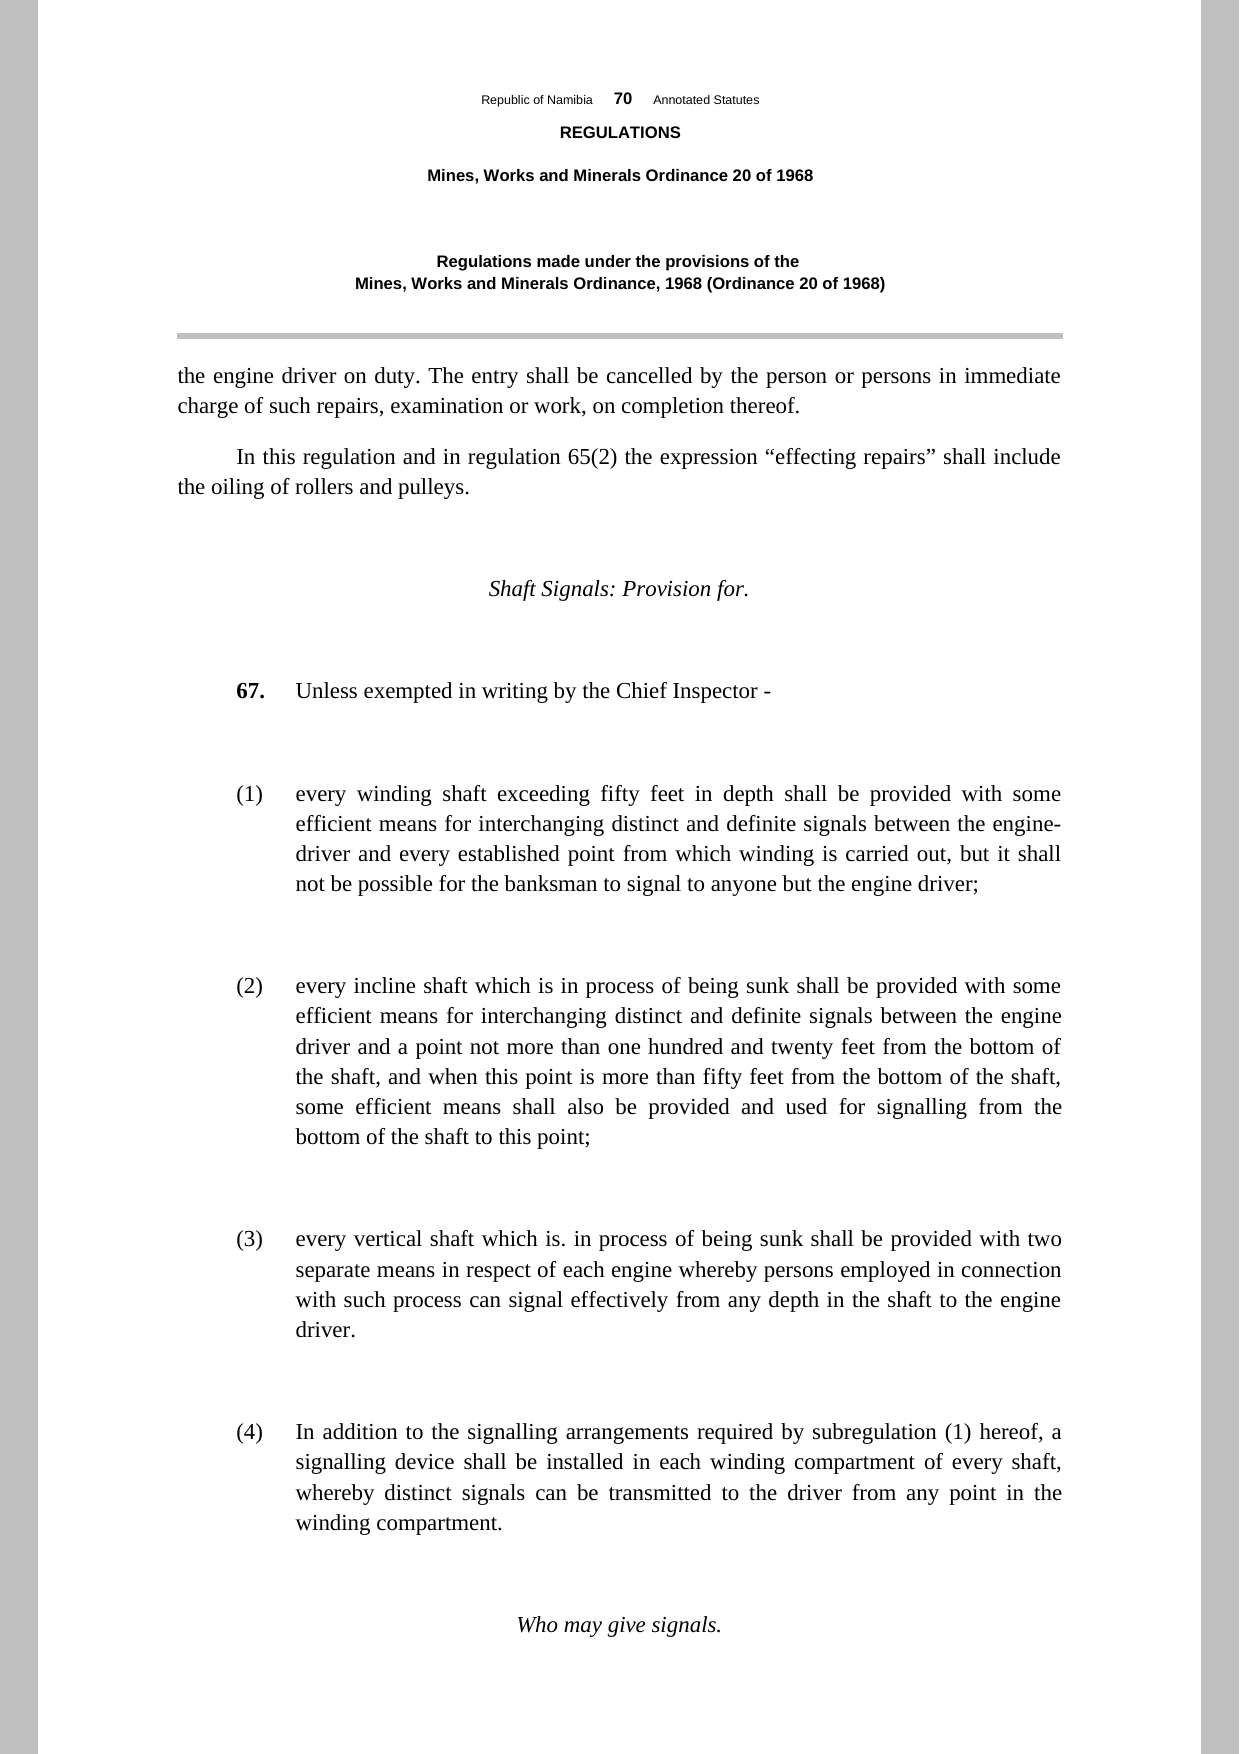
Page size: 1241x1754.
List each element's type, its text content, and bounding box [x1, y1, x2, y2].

text (1) every winding shaft exceeding fifty feet in depth shall be provided with some efficient means for interchanging distinct and definite signals between the engine-driver and every established point from which winding is carried out, but it shall not be possible for the banksman to signal to anyone but the engine driver; [236, 780, 1063, 897]
text In this regulation and in regulation 65(2) the expression “effecting repairs” shall include the oiling of rollers and pulleys. [177, 443, 1063, 500]
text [177, 362, 1063, 418]
text Who may give signals. [177, 1611, 1063, 1637]
text 67. Unless exempted in writing by the Chief Inspector - [177, 678, 1063, 704]
text (4) In addition to the signalling arrangements required by subregulation (1) hereof, a signalling device shall be installed in each winding compartment of every shaft, whereby distinct signals can be transmitted to the driver from any point in the winding compartment. [236, 1418, 1063, 1535]
text (2) every incline shaft which is in process of being sunk shall be provided with some efficient means for interchanging distinct and definite signals between the engine driver and a point not more than one hundred and twenty feet from the bottom of the shaft, and when this point is more than fifty feet from the bottom of the shaft, some efficient means shall also be provided and used for signalling from the bottom of the shaft to this point; [236, 972, 1063, 1150]
text Shaft Signals: Provision for. [177, 576, 1063, 602]
text (3) every vertical shaft which is. in process of being sunk shall be provided with two separate means in respect of each engine whereby persons employed in connection with such process can signal effectively from any depth in the shaft to the engine driver. [236, 1226, 1063, 1342]
